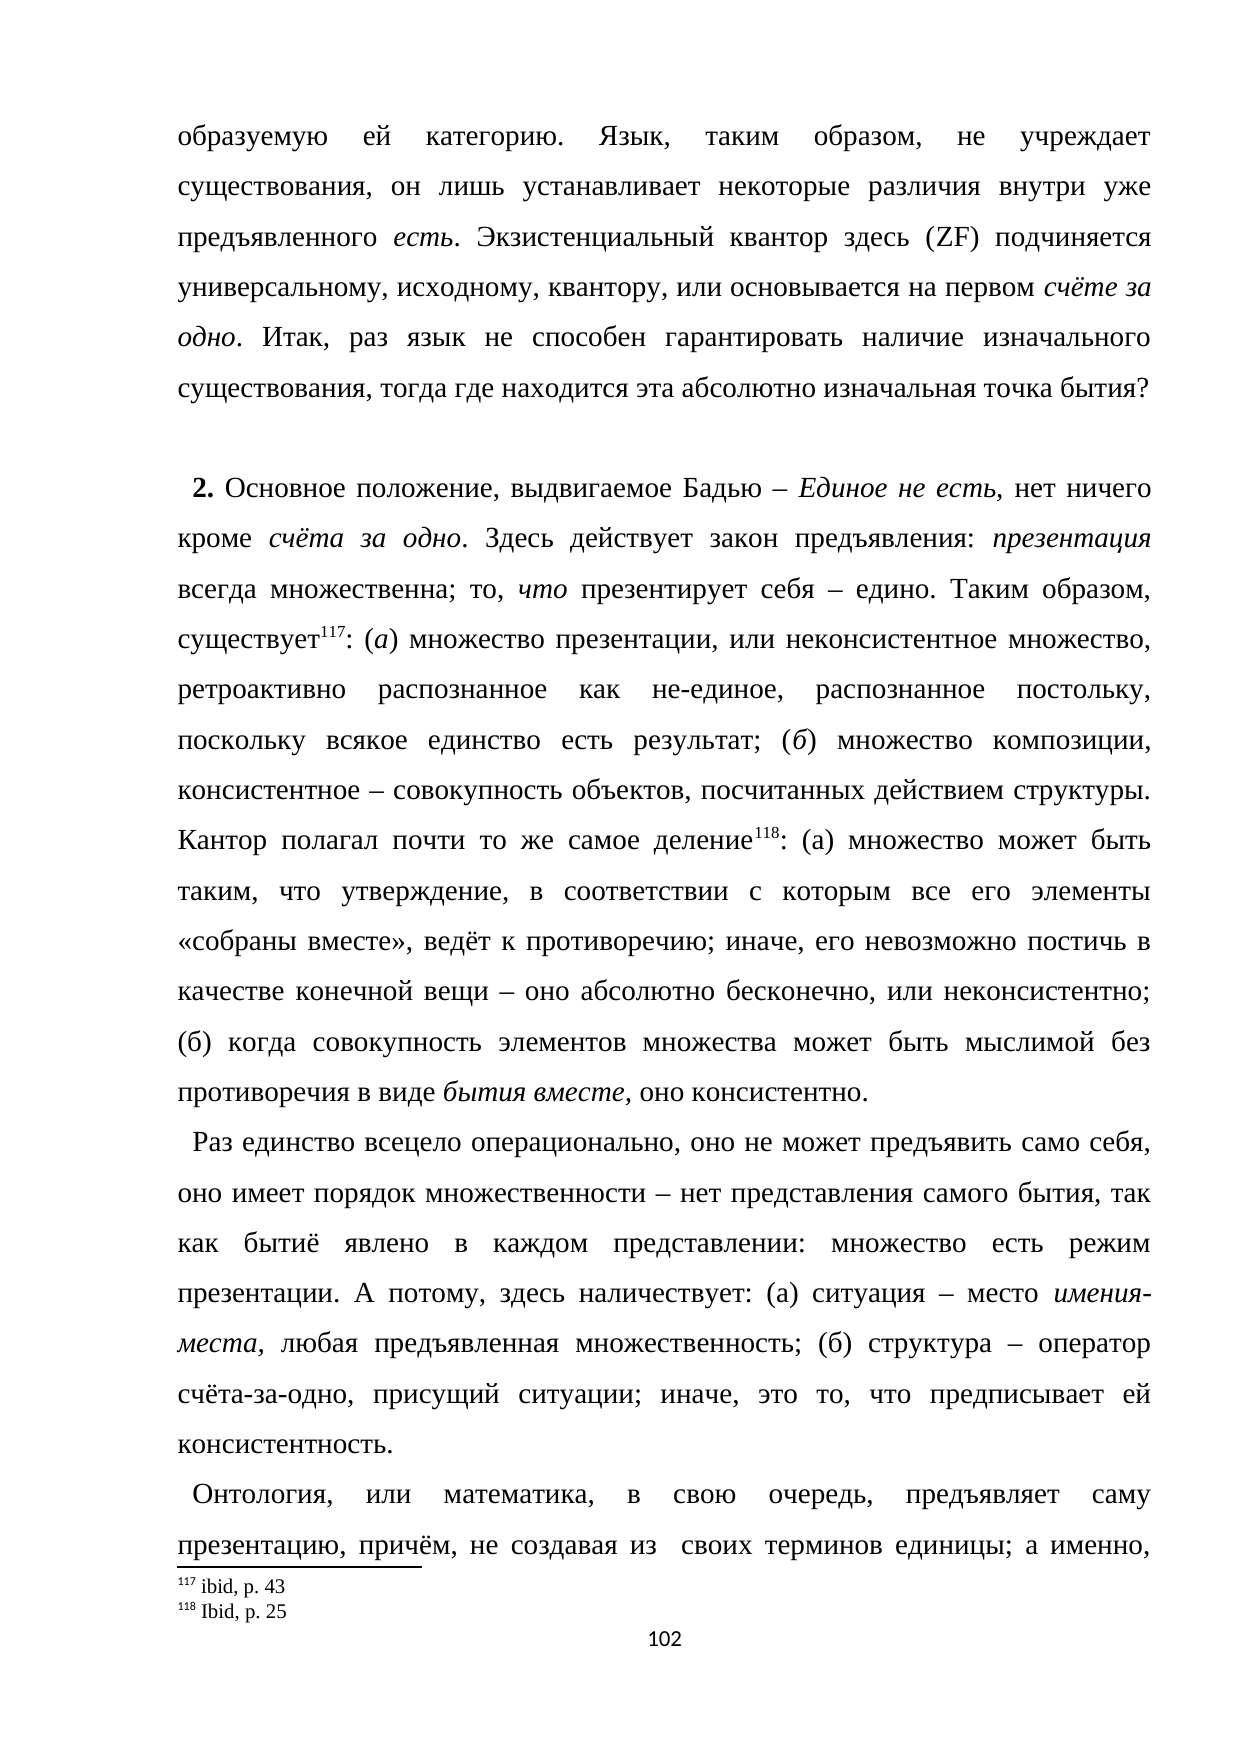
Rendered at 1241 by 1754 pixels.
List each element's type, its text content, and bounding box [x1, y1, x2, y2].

text 2. Основное положение, выдвигаемое Бадью – Единое не есть, нет ничего кроме счёта за одно. Здесь действует закон предъявления: презентация всегда множественна; то, что презентирует себя – едино. Таким образом, существует: (а) множество презентации, или неконсистентное множество, ретроактивно распознанное как не-единое, распознанное постольку, поскольку всякое единство есть результат; (б) множество композиции, консистентное – совокупность объектов, посчитанных действием структуры. Кантор полагал почти то же самое деление: (а) множество может быть таким, что утверждение, в соответствии с которым все его элементы «собраны вместе», ведёт к противоречию; иначе, его невозможно постичь в качестве конечной вещи – оно абсолютно бесконечно, или неконсистентно; (б) когда совокупность элементов множества может быть мыслимой без противоречия в виде бытия вместе, оно консистентно. [177, 470, 1152, 1108]
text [177, 118, 1152, 403]
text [177, 1477, 1152, 1560]
text Раз единство всецело операционально, оно не может предъявить само себя, оно имеет порядок множественности – нет представления самого бытия, так как бытиё явлено в каждом представлении: множество есть режим презентации. А потому, здесь наличествует: (а) ситуация – место имения-места, любая предъявленная множественность; (б) структура – оператор счёта-за-одно, присущий ситуации; иначе, это то, что предписывает ей консистентность. [177, 1124, 1152, 1460]
